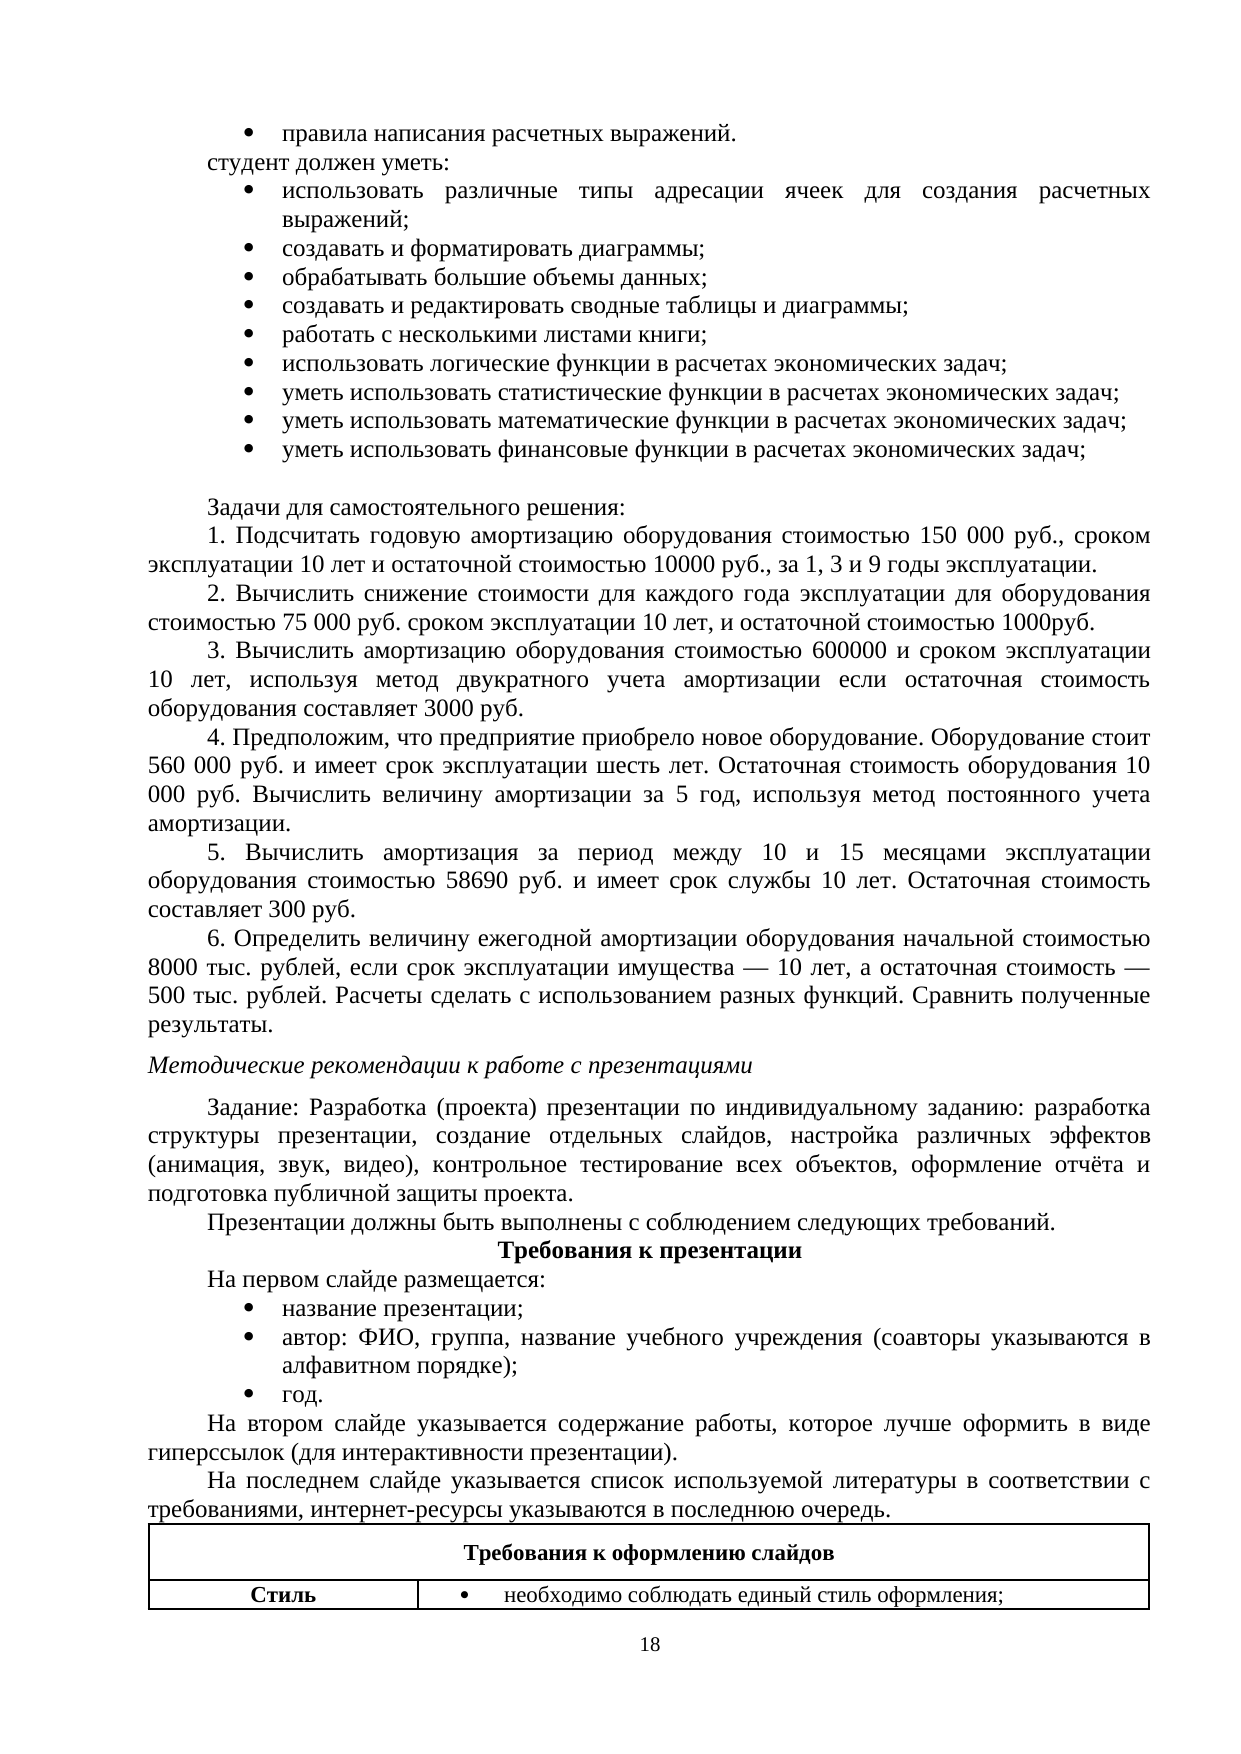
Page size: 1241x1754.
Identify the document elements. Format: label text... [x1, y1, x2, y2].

list обрабатывать большие объемы данных; [244, 262, 1152, 291]
text На первом слайде размещается: [148, 1264, 1152, 1293]
text Требования к презентации [148, 1236, 1152, 1264]
list использовать логические функции в расчетах экономических задач; [244, 348, 1152, 377]
list правила написания расчетных выражений. [244, 118, 1152, 147]
text На последнем слайде указывается список используемой литературы в соответствии с требованиями, интернет-ресурсы указываются в последнюю очередь. [148, 1466, 1152, 1523]
text 4. Предположим, что предприятие приобрело новое оборудование. Оборудование стоит 560 000 руб. и имеет срок эксплуатации шесть лет. Остаточная стоимость оборудования 10 000 руб. Вычислить величину амортизации за 5 год, используя метод постоянного учета амортизации. [148, 722, 1152, 837]
list автор: ФИО, группа, название учебного учреждения (соавторы указываются в алфавитном порядке); [244, 1322, 1152, 1379]
list создавать и форматировать диаграммы; [244, 233, 1152, 262]
list уметь использовать финансовые функции в расчетах экономических задач; [244, 434, 1152, 463]
table_header Требования к оформлению слайдов [150, 1525, 1148, 1579]
text 6. Определить величину ежегодной амортизации оборудования начальной стоимостью 8000 тыс. рублей, если срок эксплуатации имущества — 10 лет, а остаточная стоимость — 500 тыс. рублей. Расчеты сделать с использованием разных функций. Сравнить полученные результаты. [148, 923, 1152, 1038]
list уметь использовать математические функции в расчетах экономических задач; [244, 406, 1152, 434]
text Презентации должны быть выполнены с соблюдением следующих требований. [148, 1207, 1152, 1236]
list уметь использовать статистические функции в расчетах экономических задач; [244, 377, 1152, 406]
text На втором слайде указывается содержание работы, которое лучше оформить в виде гиперссылок (для интерактивности презентации). [148, 1408, 1152, 1466]
text 1. Подсчитать годовую амортизацию оборудования стоимостью 150 000 руб., сроком эксплуатации 10 лет и остаточной стоимостью 10000 руб., за 1, 3 и 9 годы эксплуатации. [148, 521, 1152, 578]
text 5. Вычислить амортизация за период между 10 и 15 месяцами эксплуатации оборудования стоимостью 58690 руб. и имеет срок службы 10 лет. Остаточная стоимость составляет 300 руб. [148, 837, 1152, 923]
text 3. Вычислить амортизацию оборудования стоимостью 600000 и сроком эксплуатации 10 лет, используя метод двукратного учета амортизации если остаточная стоимость оборудования составляет 3000 руб. [148, 636, 1152, 722]
text Методические рекомендации к работе с презентациями [148, 1051, 1152, 1079]
text Задачи для самостоятельного решения: [148, 492, 1152, 521]
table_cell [419, 1581, 1148, 1608]
list использовать различные типы адресации ячеек для создания расчетных выражений; [244, 176, 1152, 233]
text Задание: Разработка (проекта) презентации по индивидуальному заданию: разработка структуры презентации, создание отдельных слайдов, настройка различных эффектов (анимация, звук, видео), контрольное тестирование всех объектов, оформление отчёта и подготовка публичной защиты проекта. [148, 1092, 1152, 1207]
list год. [244, 1379, 1152, 1408]
list работать с несколькими листами книги; [244, 319, 1152, 348]
list название презентации; [244, 1293, 1152, 1322]
text студент должен уметь: [148, 147, 1152, 176]
list создавать и редактировать сводные таблицы и диаграммы; [244, 291, 1152, 319]
text 2. Вычислить снижение стоимости для каждого года эксплуатации для оборудования стоимостью 75 000 руб. сроком эксплуатации 10 лет, и остаточной стоимостью 1000руб. [148, 578, 1152, 636]
table_cell Стиль [150, 1581, 417, 1608]
